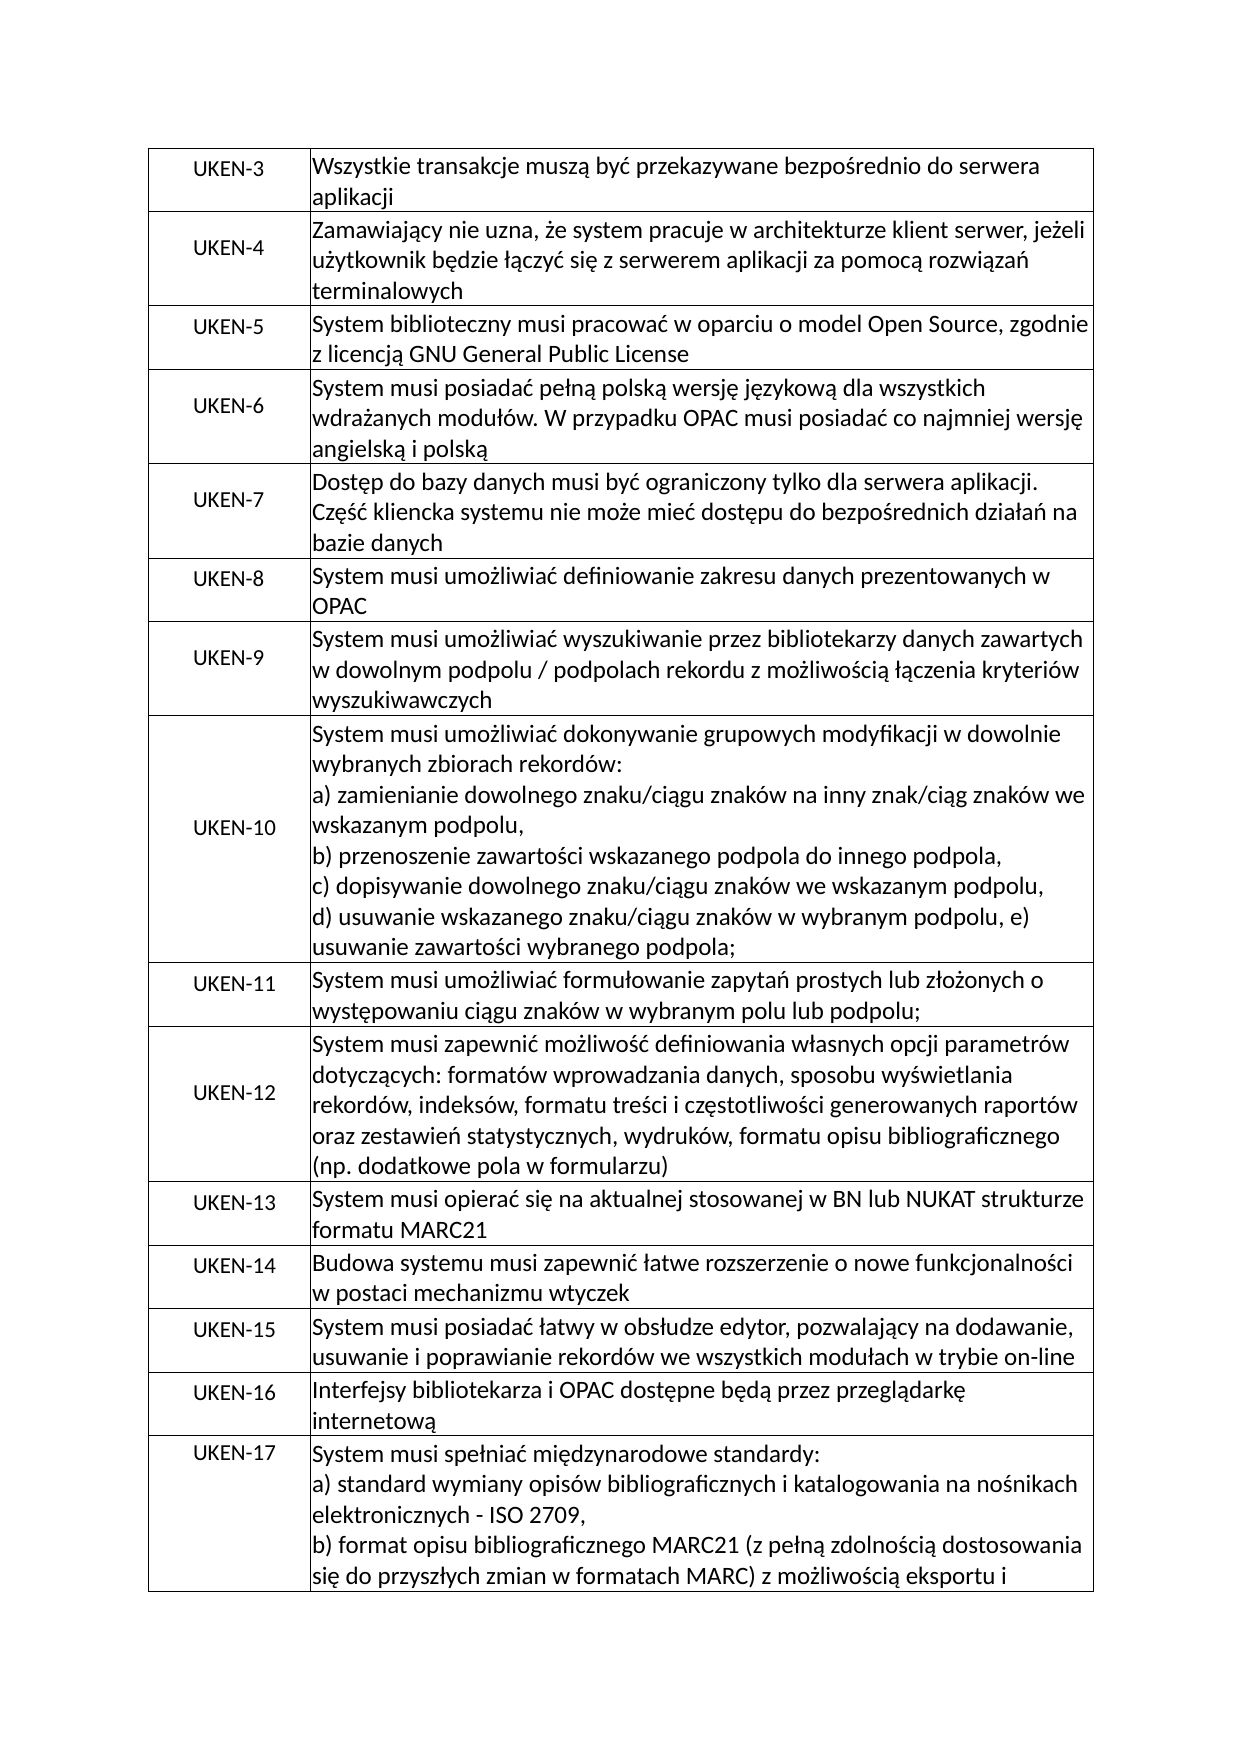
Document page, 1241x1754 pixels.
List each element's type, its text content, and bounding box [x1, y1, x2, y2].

table_cell [149, 1373, 310, 1435]
table_cell System musi posiadać pełną polską wersję językową dla wszystkich wdrażanych modułów. W przypadku OPAC musi posiadać co najmniej wersję angielską i polską [311, 370, 1093, 463]
table_cell [149, 306, 310, 369]
table_cell Budowa systemu musi zapewnić łatwe rozszerzenie o nowe funkcjonalności w postaci mechanizmu wtyczek [311, 1246, 1093, 1308]
table_cell [149, 1309, 310, 1372]
table_cell [149, 622, 310, 715]
table_cell System biblioteczny musi pracować w oparciu o model Open Source, zgodnie z licencją GNU General Public License [311, 306, 1093, 369]
table_cell [149, 1182, 310, 1244]
table_cell System musi posiadać łatwy w obsłudze edytor, pozwalający na dodawanie, usuwanie i poprawianie rekordów we wszystkich modułach w trybie on-line [311, 1309, 1093, 1372]
table_cell System musi zapewnić możliwość definiowania własnych opcji parametrów dotyczących: formatów wprowadzania danych, sposobu wyświetlania rekordów, indeksów, formatu treści i częstotliwości generowanych raportów oraz zestawień statystycznych, wydruków, formatu opisu bibliograficznego (np. dodatkowe pola w formularzu) [311, 1027, 1093, 1181]
table_cell [149, 1027, 310, 1181]
table_cell [149, 370, 310, 463]
table_cell [149, 716, 310, 962]
table_cell System musi umożliwiać wyszukiwanie przez bibliotekarzy danych zawartych w dowolnym podpolu / podpolach rekordu z możliwością łączenia kryteriów wyszukiwawczych [311, 622, 1093, 715]
table_cell System musi opierać się na aktualnej stosowanej w BN lub NUKAT strukturze formatu MARC21 [311, 1182, 1093, 1244]
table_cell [311, 1436, 1093, 1591]
table_cell [149, 1436, 310, 1591]
table_cell System musi umożliwiać formułowanie zapytań prostych lub złożonych o występowaniu ciągu znaków w wybranym polu lub podpolu; [311, 963, 1093, 1026]
table_cell [149, 1246, 310, 1308]
table_cell Zamawiający nie uzna, że system pracuje w architekturze klient serwer, jeżeli użytkownik będzie łączyć się z serwerem aplikacji za pomocą rozwiązań terminalowych [311, 212, 1093, 305]
table_cell [149, 464, 310, 557]
table_cell [149, 559, 310, 621]
table_cell [149, 212, 310, 305]
table_cell [149, 963, 310, 1026]
table_cell Dostęp do bazy danych musi być ograniczony tylko dla serwera aplikacji. Część kliencka systemu nie może mieć dostępu do bezpośrednich działań na bazie danych [311, 464, 1093, 557]
table_cell System musi umożliwiać definiowanie zakresu danych prezentowanych w OPAC [311, 559, 1093, 621]
table_cell [149, 149, 310, 211]
table_cell Interfejsy bibliotekarza i OPAC dostępne będą przez przeglądarkę internetową [311, 1373, 1093, 1435]
table_cell Wszystkie transakcje muszą być przekazywane bezpośrednio do serwera aplikacji [311, 149, 1093, 211]
table_cell System musi umożliwiać dokonywanie grupowych modyfikacji w dowolnie wybranych zbiorach rekordów: a) zamienianie dowolnego znaku/ciągu znaków na inny znak/ciąg znaków we wskazanym podpolu, b) przenoszenie zawartości wskazanego podpola do innego podpola, c) dopisywanie dowolnego znaku/ciągu znaków we wskazanym podpolu, d) usuwanie wskazanego znaku/ciągu znaków w wybranym podpolu, e) usuwanie zawartości wybranego podpola; [311, 716, 1093, 962]
